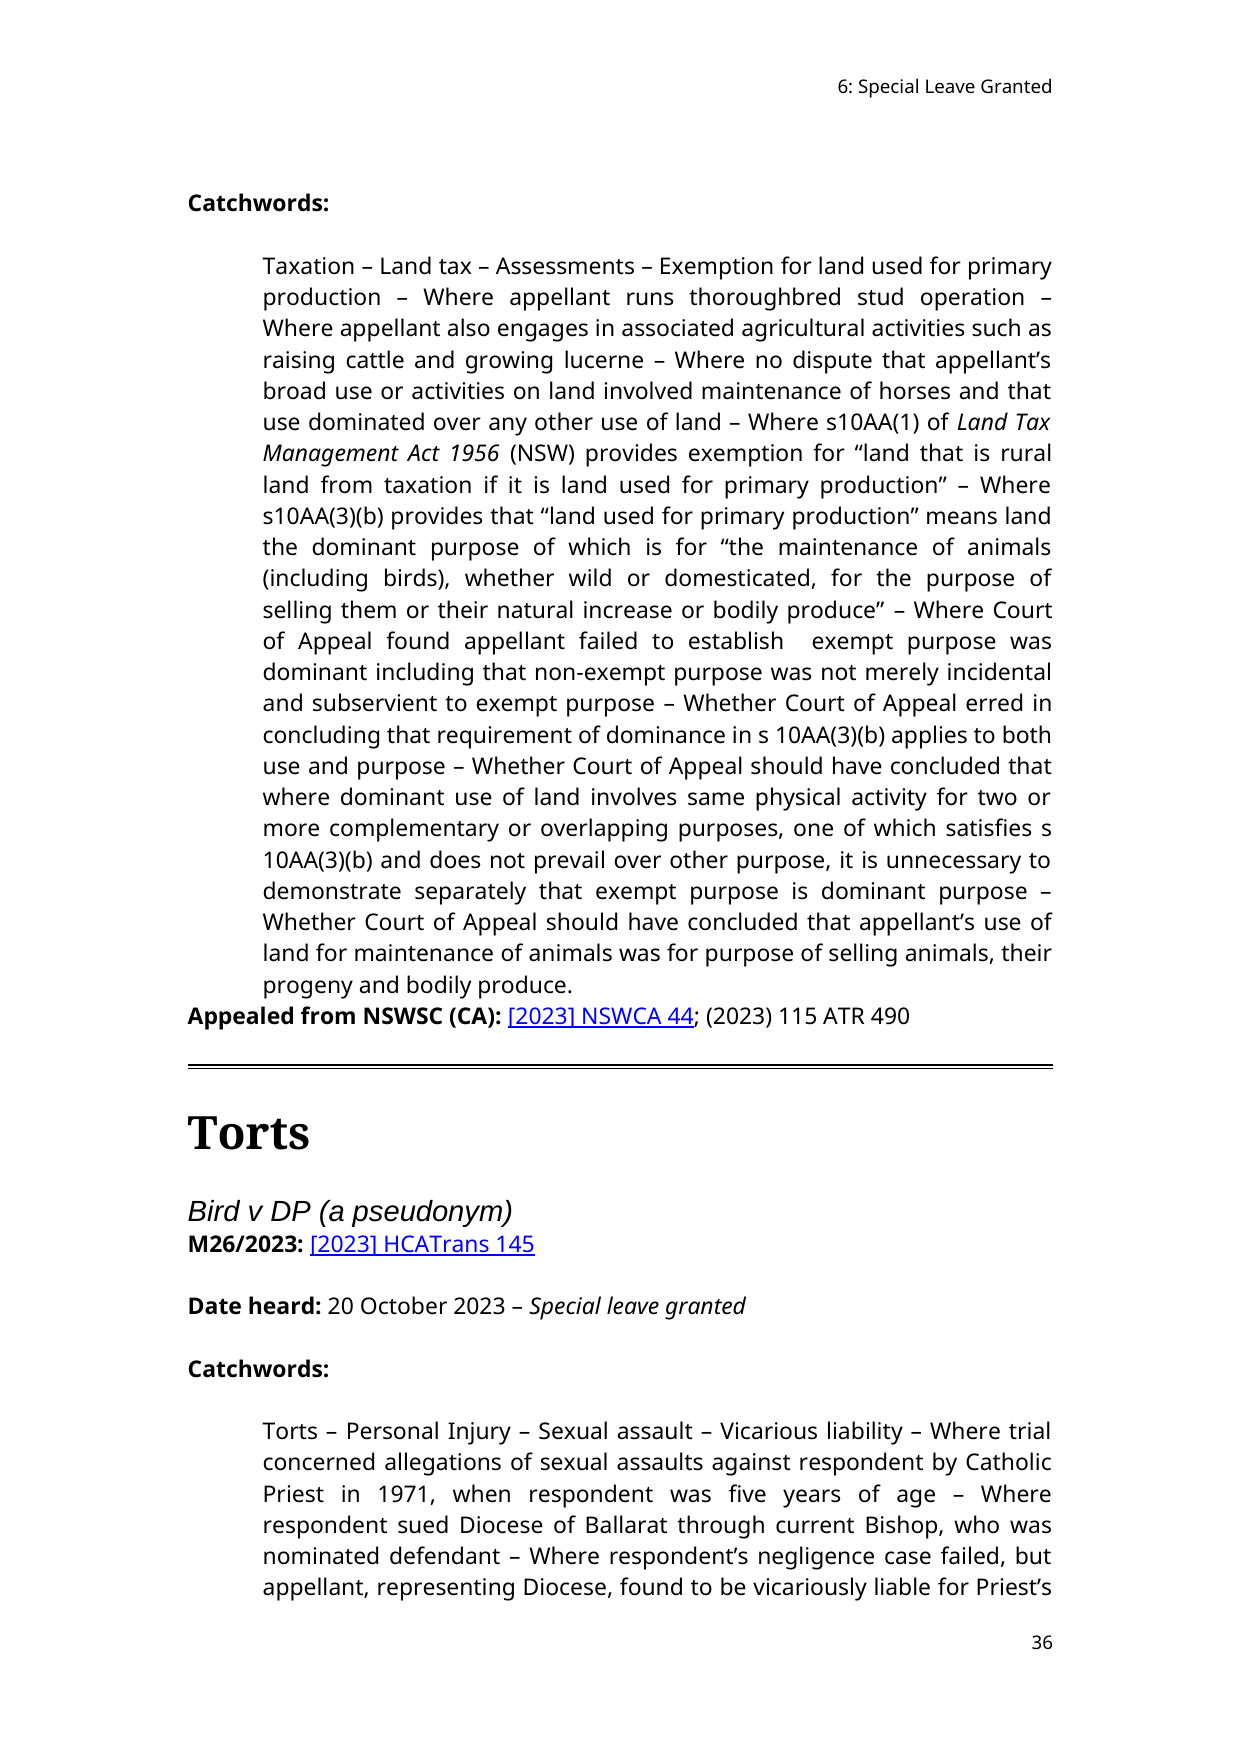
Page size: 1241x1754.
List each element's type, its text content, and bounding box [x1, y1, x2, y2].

text Appealed from NSWSC (CA): [2023] NSWCA 44; (2023) 115 ATR 490 [187, 1000, 1053, 1031]
subtitle Bird v DP (a pseudonym) [187, 1194, 1053, 1227]
text Catchwords: [187, 187, 1053, 218]
subtitle Torts [187, 1100, 1053, 1163]
text Catchwords: [187, 1352, 1053, 1384]
text Date heard: 20 October 2023 – Special leave granted [187, 1290, 1053, 1321]
text Taxation – Land tax – Assessments – Exemption for land used for primary production – Where appellant runs thoroughbred stud operation – Where appellant also engages in associated agricultural activities such as raising cattle and growing lucerne – Where no dispute that appellant’s broad use or activities on land involved maintenance of horses and that use dominated over any other use of land – Where s10AA(1) of Land Tax Management Act 1956 (NSW) provides exemption for “land that is rural land from taxation if it is land used for primary production” – Where s10AA(3)(b) provides that “land used for primary production” means land the dominant purpose of which is for “the maintenance of animals (including birds), whether wild or domesticated, for the purpose of selling them or their natural increase or bodily produce” – Where Court of Appeal found appellant failed to establish exempt purpose was dominant including that non-exempt purpose was not merely incidental and subservient to exempt purpose – Whether Court of Appeal erred in concluding that requirement of dominance in s 10AA(3)(b) applies to both use and purpose – Whether Court of Appeal should have concluded that where dominant use of land involves same physical activity for two or more complementary or overlapping purposes, one of which satisfies s 10AA(3)(b) and does not prevail over other purpose, it is unnecessary to demonstrate separately that exempt purpose is dominant purpose – Whether Court of Appeal should have concluded that appellant’s use of land for maintenance of animals was for purpose of selling animals, their progeny and bodily produce. [262, 250, 1053, 1000]
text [262, 1415, 1053, 1602]
text M26/2023: [2023] HCATrans 145 [187, 1227, 1053, 1259]
